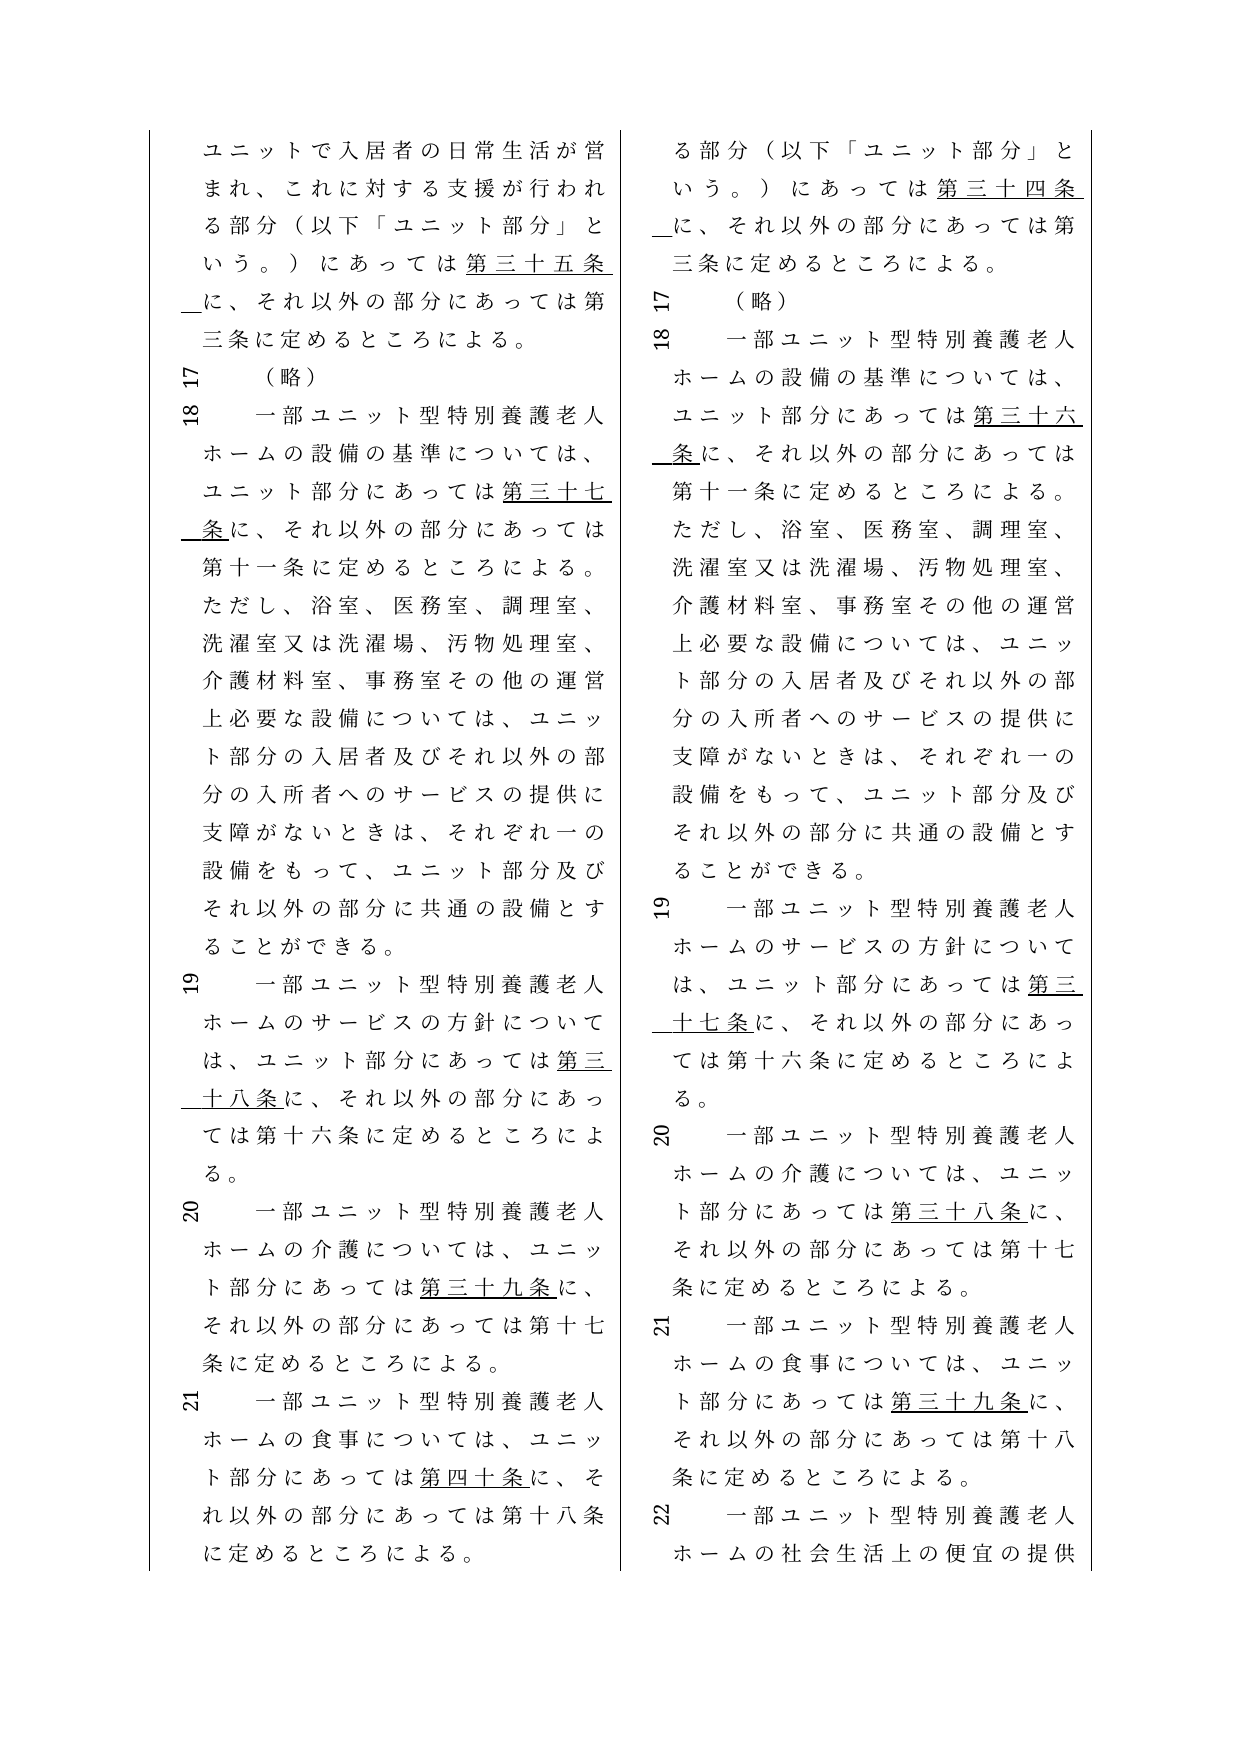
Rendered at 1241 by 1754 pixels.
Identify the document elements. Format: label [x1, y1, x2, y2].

table_cell [150, 130, 620, 1571]
table_cell [621, 130, 1091, 1571]
